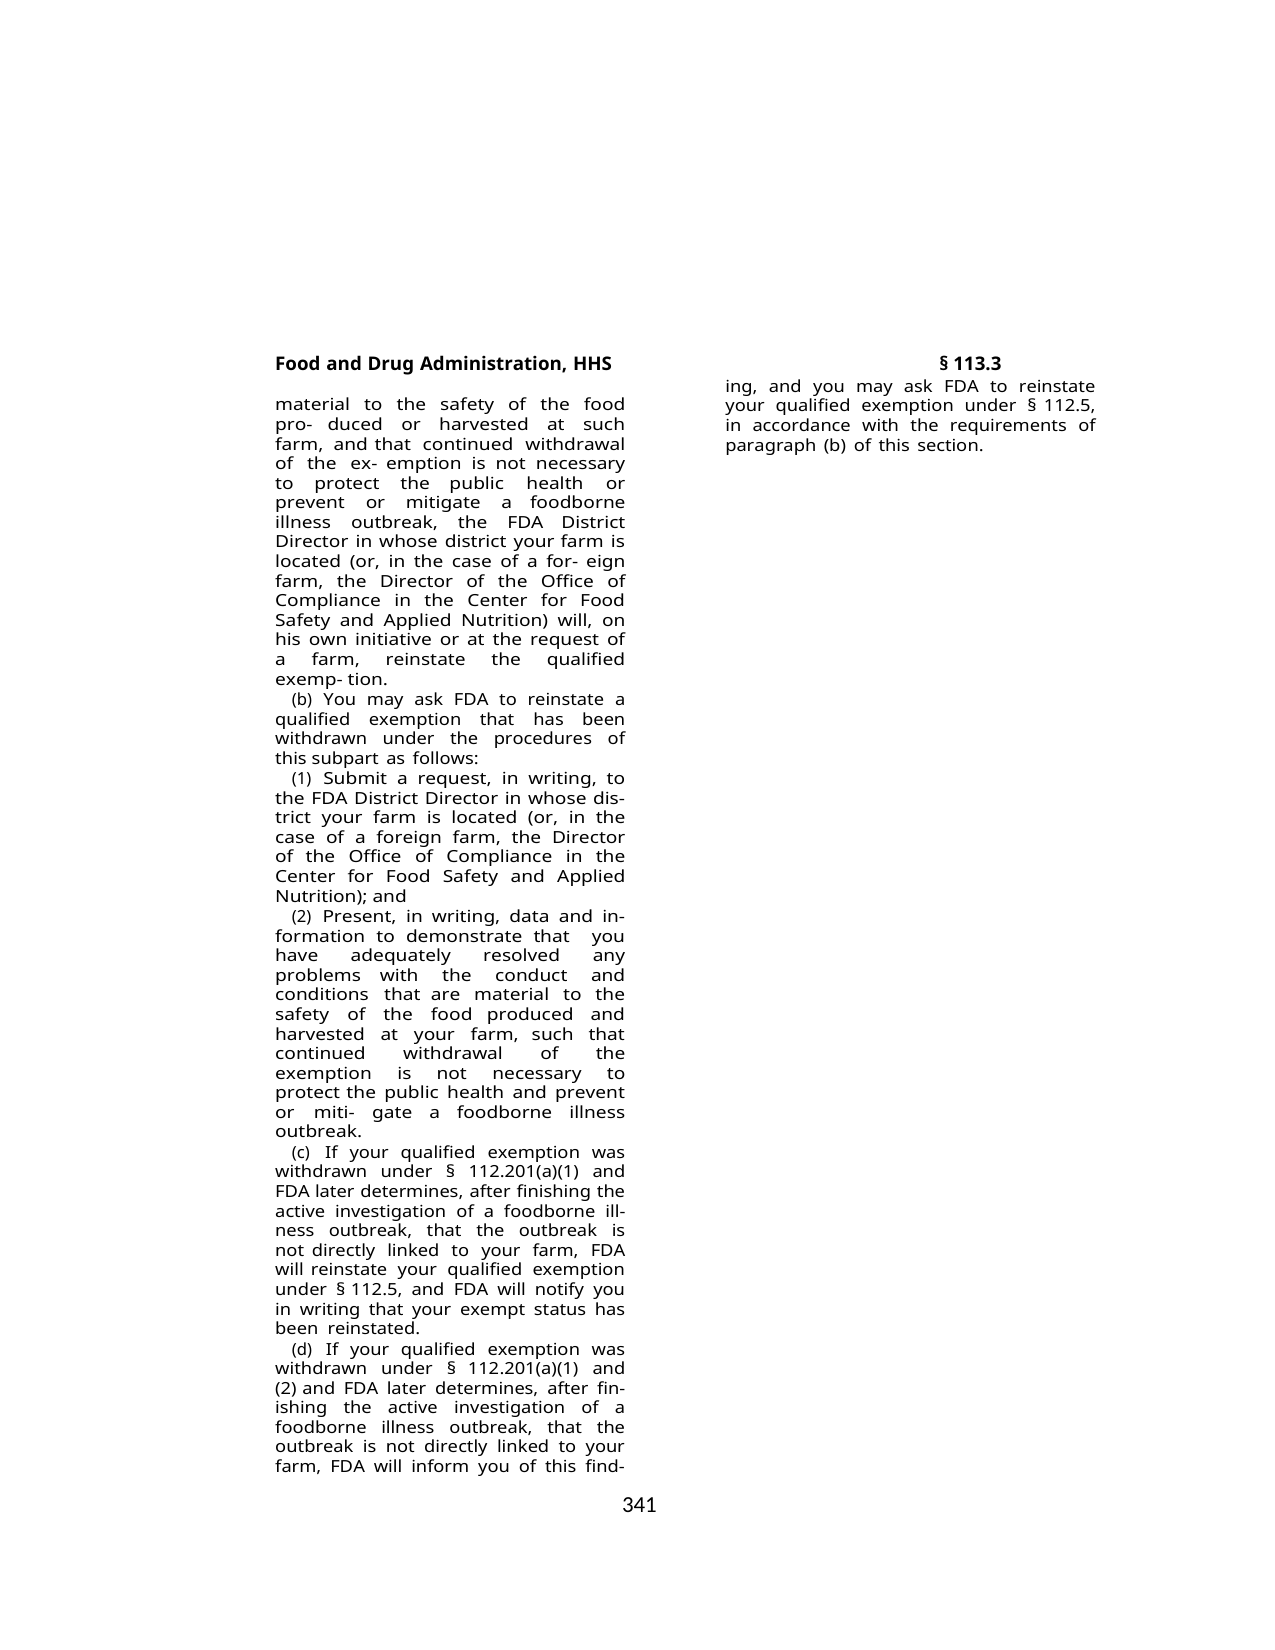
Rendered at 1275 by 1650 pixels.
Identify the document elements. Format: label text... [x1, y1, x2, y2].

list If your qualified exemption was withdrawn under § 112.201(a)(1) and (2) and FDA later determines, after fin- ishing the active investigation of a foodborne illness outbreak, that the outbreak is not directly linked to your farm, FDA will inform you of this find- ing, and you may ask FDA to reinstate your qualified exemption under § 112.5, in accordance with the requirements of paragraph (b) of this section. [275, 1339, 625, 1476]
subtitle Food and Drug Administration, HHS § 113.3 [275, 350, 1096, 376]
list If your qualified exemption was withdrawn under § 112.201(a)(1) and (2) and FDA later determines, after fin- ishing the active investigation of a foodborne illness outbreak, that the outbreak is not directly linked to your farm, FDA will inform you of this find- ing, and you may ask FDA to reinstate your qualified exemption under § 112.5, in accordance with the requirements of paragraph (b) of this section. [725, 377, 1096, 455]
list Present, in writing, data and in- formation to demonstrate that you have adequately resolved any problems with the conduct and conditions that are material to the safety of the food produced and harvested at your farm, such that continued withdrawal of the exemption is not necessary to protect the public health and prevent or miti- gate a foodborne illness outbreak. [275, 907, 625, 1142]
list Submit a request, in writing, to the FDA District Director in whose dis- trict your farm is located (or, in the case of a foreign farm, the Director of the Office of Compliance in the Center for Food Safety and Applied Nutrition); and [275, 769, 625, 906]
list If your qualified exemption was withdrawn under § 112.201(a)(1) and FDA later determines, after finishing the active investigation of a foodborne ill- ness outbreak, that the outbreak is not directly linked to your farm, FDA will reinstate your qualified exemption under § 112.5, and FDA will notify you in writing that your exempt status has been reinstated. [275, 1143, 625, 1338]
list You may ask FDA to reinstate a qualified exemption that has been withdrawn under the procedures of this subpart as follows: [275, 690, 625, 768]
text material to the safety of the food pro- duced or harvested at such farm, and that continued withdrawal of the ex- emption is not necessary to protect the public health or prevent or mitigate a foodborne illness outbreak, the FDA District Director in whose district your farm is located (or, in the case of a for- eign farm, the Director of the Office of Compliance in the Center for Food Safety and Applied Nutrition) will, on his own initiative or at the request of a farm, reinstate the qualified exemp- tion. [275, 395, 625, 689]
